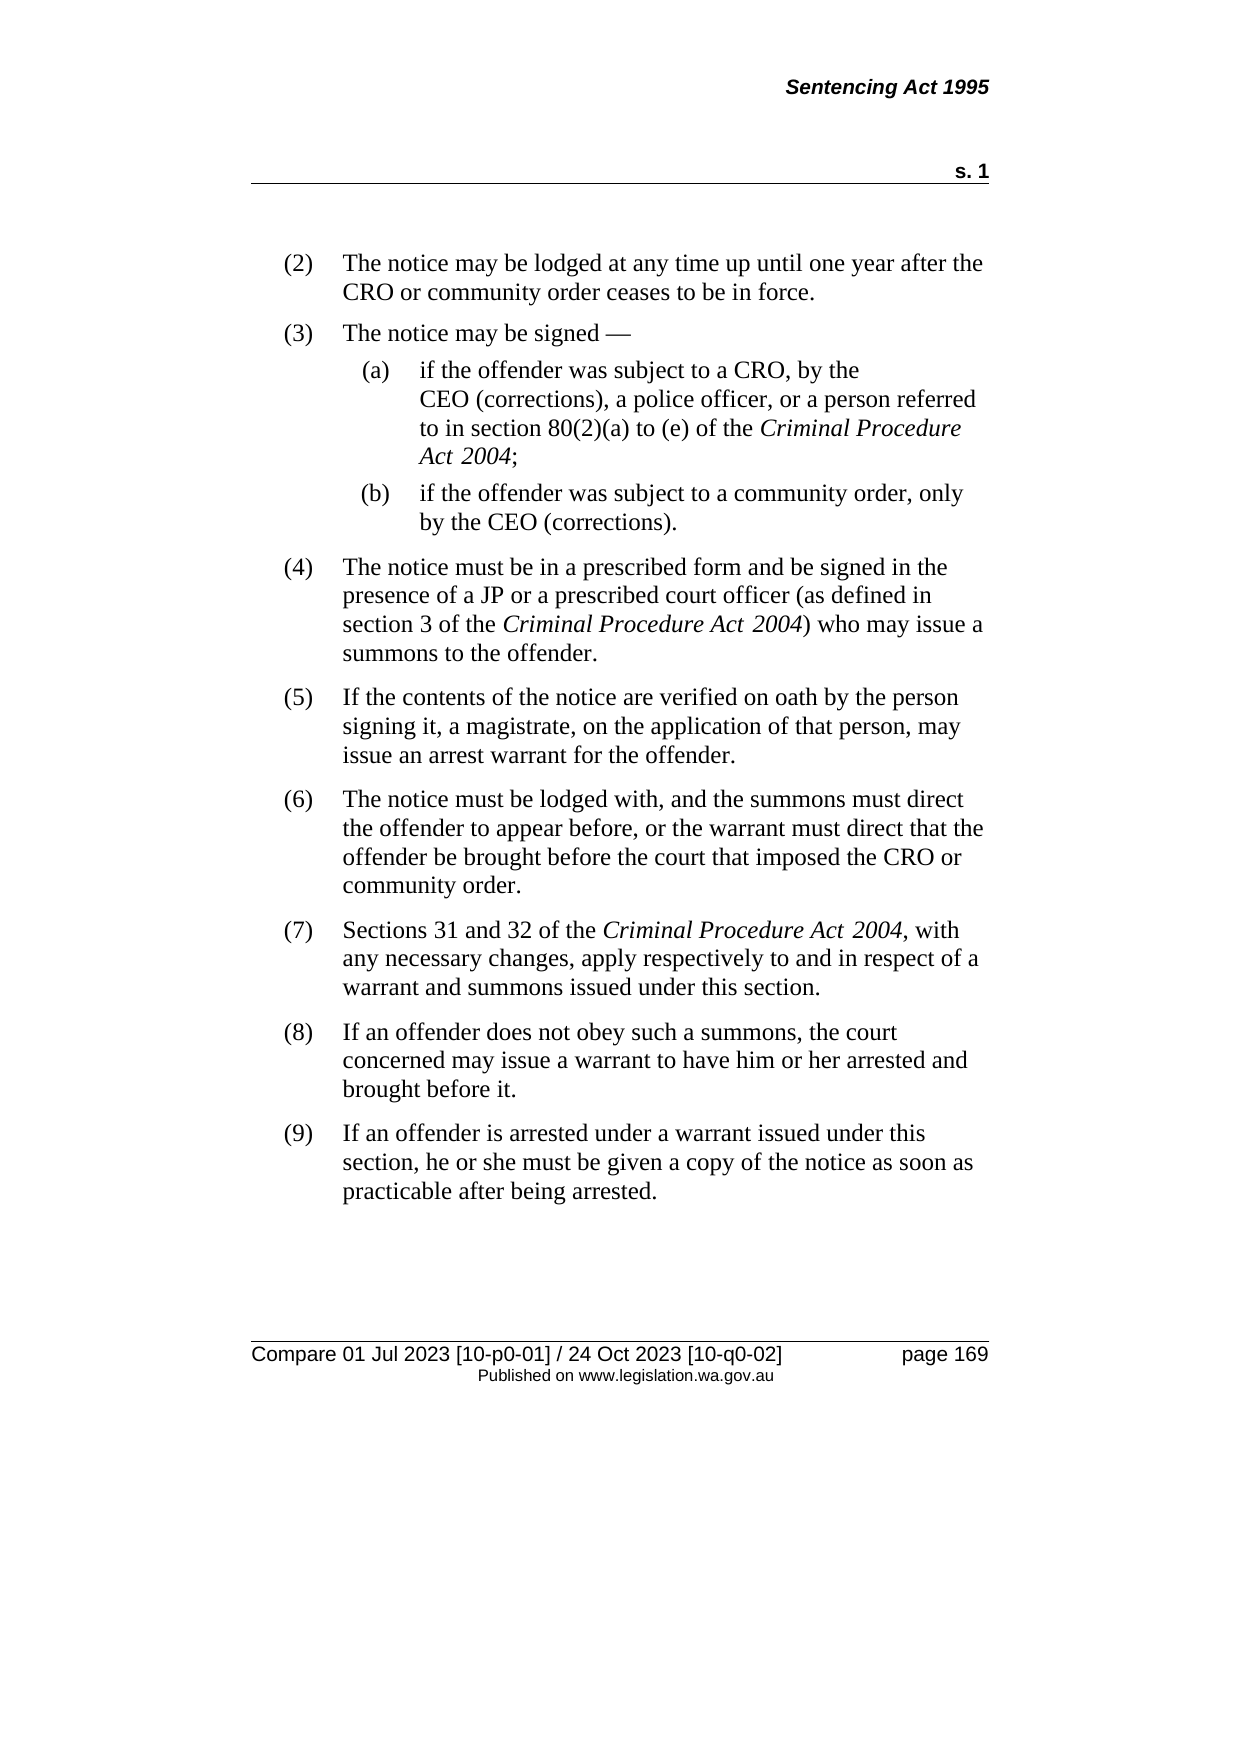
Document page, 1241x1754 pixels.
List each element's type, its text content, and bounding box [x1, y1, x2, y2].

text (a) if the offender was subject to a CRO, by the CEO (corrections), a police officer, or a person referred to in section 80(2)(a) to (e) of the Criminal Procedure Act 2004; [251, 355, 989, 470]
text (4) The notice must be in a prescribed form and be signed in the presence of a JP or a prescribed court officer (as defined in section 3 of the Criminal Procedure Act 2004) who may issue a summons to the offender. [251, 552, 989, 667]
text (2) The notice may be lodged at any time up until one year after the CRO or community order ceases to be in force. [251, 248, 989, 306]
text (7) Sections 31 and 32 of the Criminal Procedure Act 2004, with any necessary changes, apply respectively to and in respect of a warrant and summons issued under this section. [251, 915, 989, 1001]
text (3) The notice may be signed — [251, 318, 989, 347]
text (9) If an offender is arrested under a warrant issued under this section, he or she must be given a copy of the notice as soon as practicable after being arrested. [251, 1118, 989, 1205]
text (8) If an offender does not obey such a summons, the court concerned may issue a warrant to have him or her arrested and brought before it. [251, 1017, 989, 1103]
text (b) if the offender was subject to a community order, only by the CEO (corrections). [251, 478, 989, 536]
text (5) If the contents of the notice are verified on oath by the person signing it, a magistrate, on the application of that person, may issue an arrest warrant for the offender. [251, 682, 989, 768]
text (6) The notice must be lodged with, and the summons must direct the offender to appear before, or the warrant must direct that the offender be brought before the court that imposed the CRO or community order. [251, 784, 989, 899]
